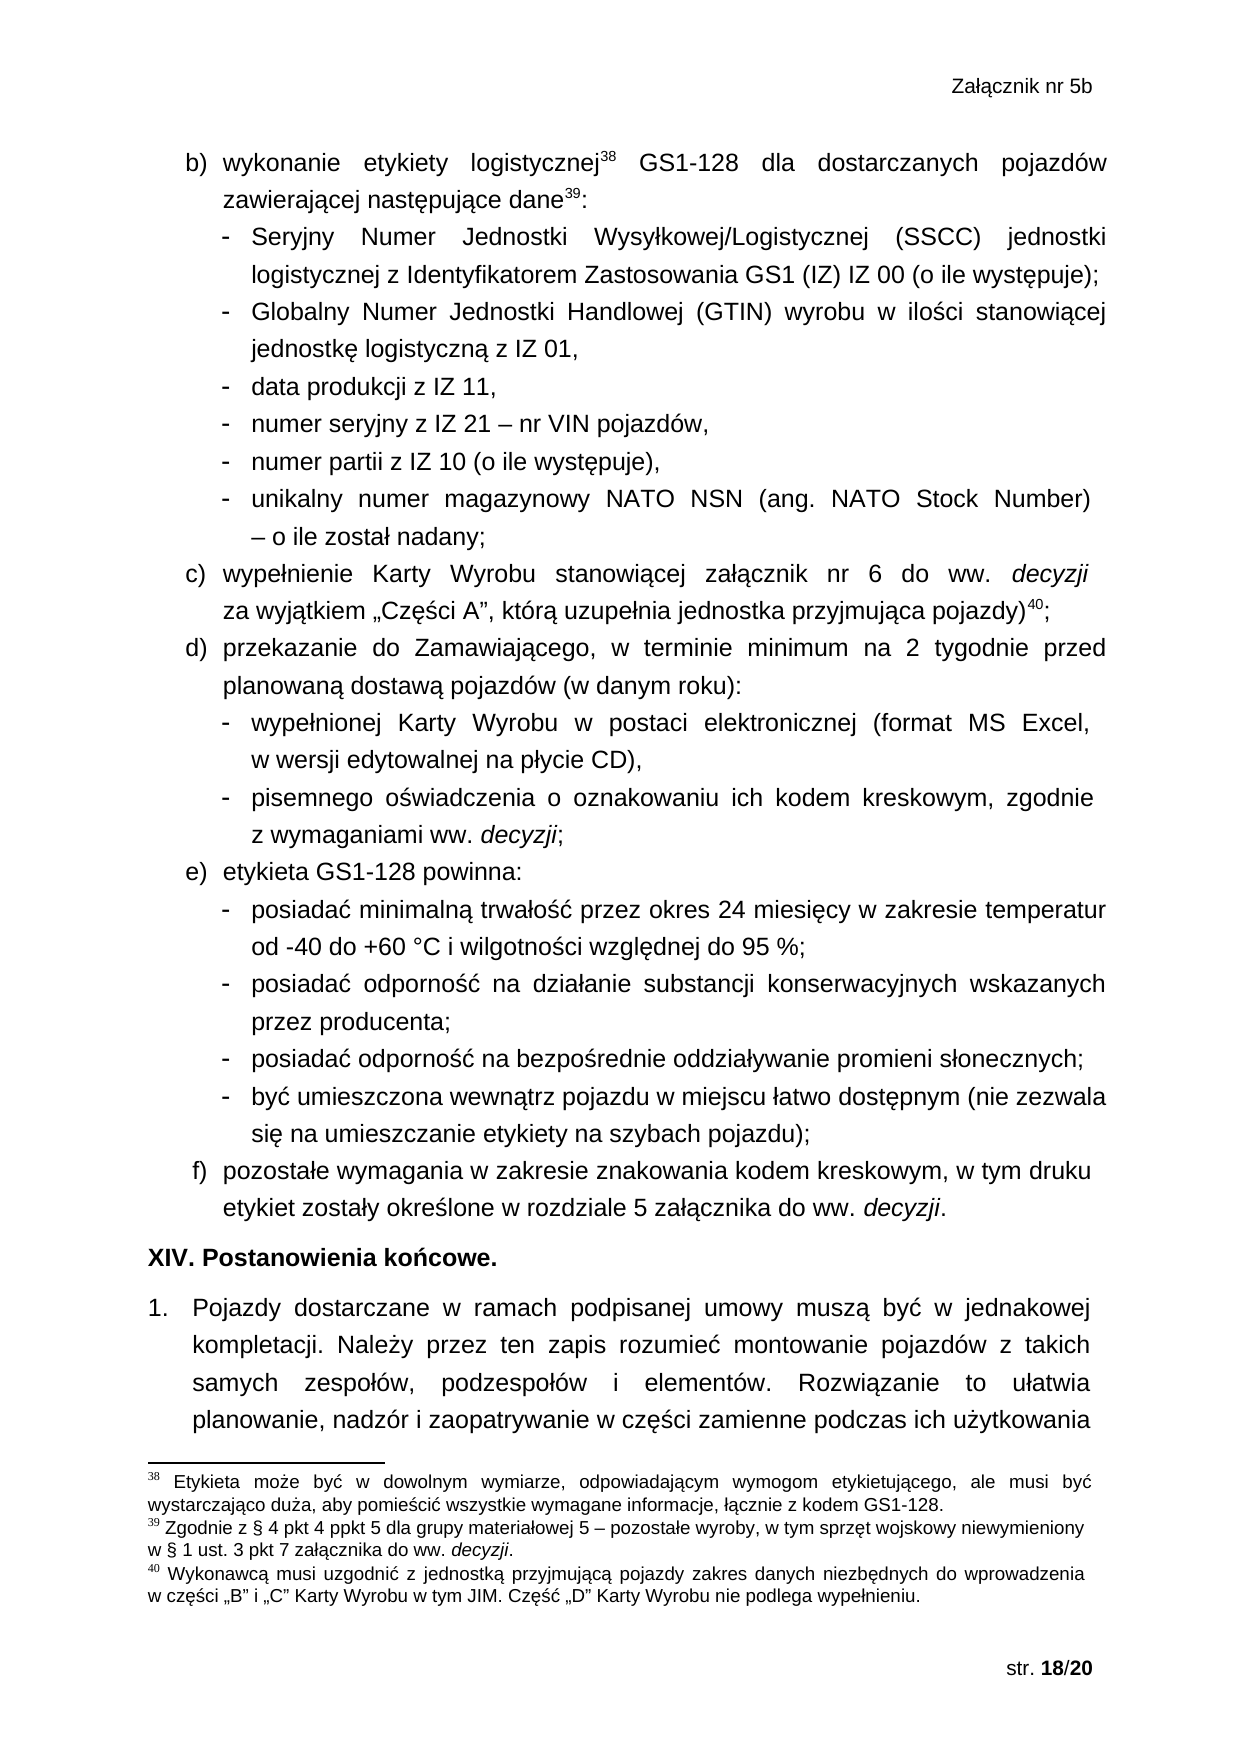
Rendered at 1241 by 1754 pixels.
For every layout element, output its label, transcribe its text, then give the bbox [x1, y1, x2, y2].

list Seryjny Numer Jednostki Wysyłkowej/Logistycznej (SSCC) jednostki logistycznej z Identyfikatorem Zastosowania GS1 (IZ) IZ 00 (o ile występuje); [221, 222, 1107, 288]
list posiadać odporność na działanie substancji konserwacyjnych wskazanych przez producenta; [221, 969, 1107, 1035]
list wypełnionej Karty Wyrobu w postaci elektronicznej (format MS Excel, w wersji edytowalnej na płycie CD), [221, 708, 1107, 774]
list unikalny numer magazynowy NATO NSN (ang. NATO Stock Number) – o ile został nadany; [221, 484, 1107, 550]
list numer seryjny z IZ 21 – nr VIN pojazdów, [221, 409, 1107, 438]
list wykonanie etykiety logistycznej GS1-128 dla dostarczanych pojazdów zawierającej następujące dane: [185, 148, 1107, 214]
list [148, 1293, 1092, 1434]
list Globalny Numer Jednostki Handlowej (GTIN) wyrobu w ilości stanowiącej jednostkę logistyczną z IZ 01, [221, 297, 1107, 363]
list data produkcji z IZ 11, [221, 372, 1107, 400]
subtitle XIV. Postanowienia końcowe. [148, 1243, 1093, 1272]
list pozostałe wymagania w zakresie znakowania kodem kreskowym, w tym druku etykiet zostały określone w rozdziale 5 załącznika do ww. decyzji. [192, 1156, 1093, 1222]
list posiadać odporność na bezpośrednie oddziaływanie promieni słonecznych; [221, 1044, 1107, 1073]
list posiadać minimalną trwałość przez okres 24 miesięcy w zakresie temperatur od -40 do +60 °C i wilgotności względnej do 95 %; [221, 894, 1107, 961]
list numer partii z IZ 10 (o ile występuje), [221, 447, 1107, 475]
list wypełnienie Karty Wyrobu stanowiącej załącznik nr 6 do ww. decyzji za wyjątkiem „Części A”, którą uzupełnia jednostka przyjmująca pojazdy); [185, 559, 1107, 625]
list być umieszczona wewnątrz pojazdu w miejscu łatwo dostępnym (nie zezwala się na umieszczanie etykiety na szybach pojazdu); [221, 1081, 1107, 1148]
list przekazanie do Zamawiającego, w terminie minimum na 2 tygodnie przed planowaną dostawą pojazdów (w danym roku): [185, 633, 1107, 699]
list pisemnego oświadczenia o oznakowaniu ich kodem kreskowym, zgodnie z wymaganiami ww. decyzji; [221, 783, 1107, 849]
list etykieta GS1-128 powinna: [185, 857, 1107, 886]
